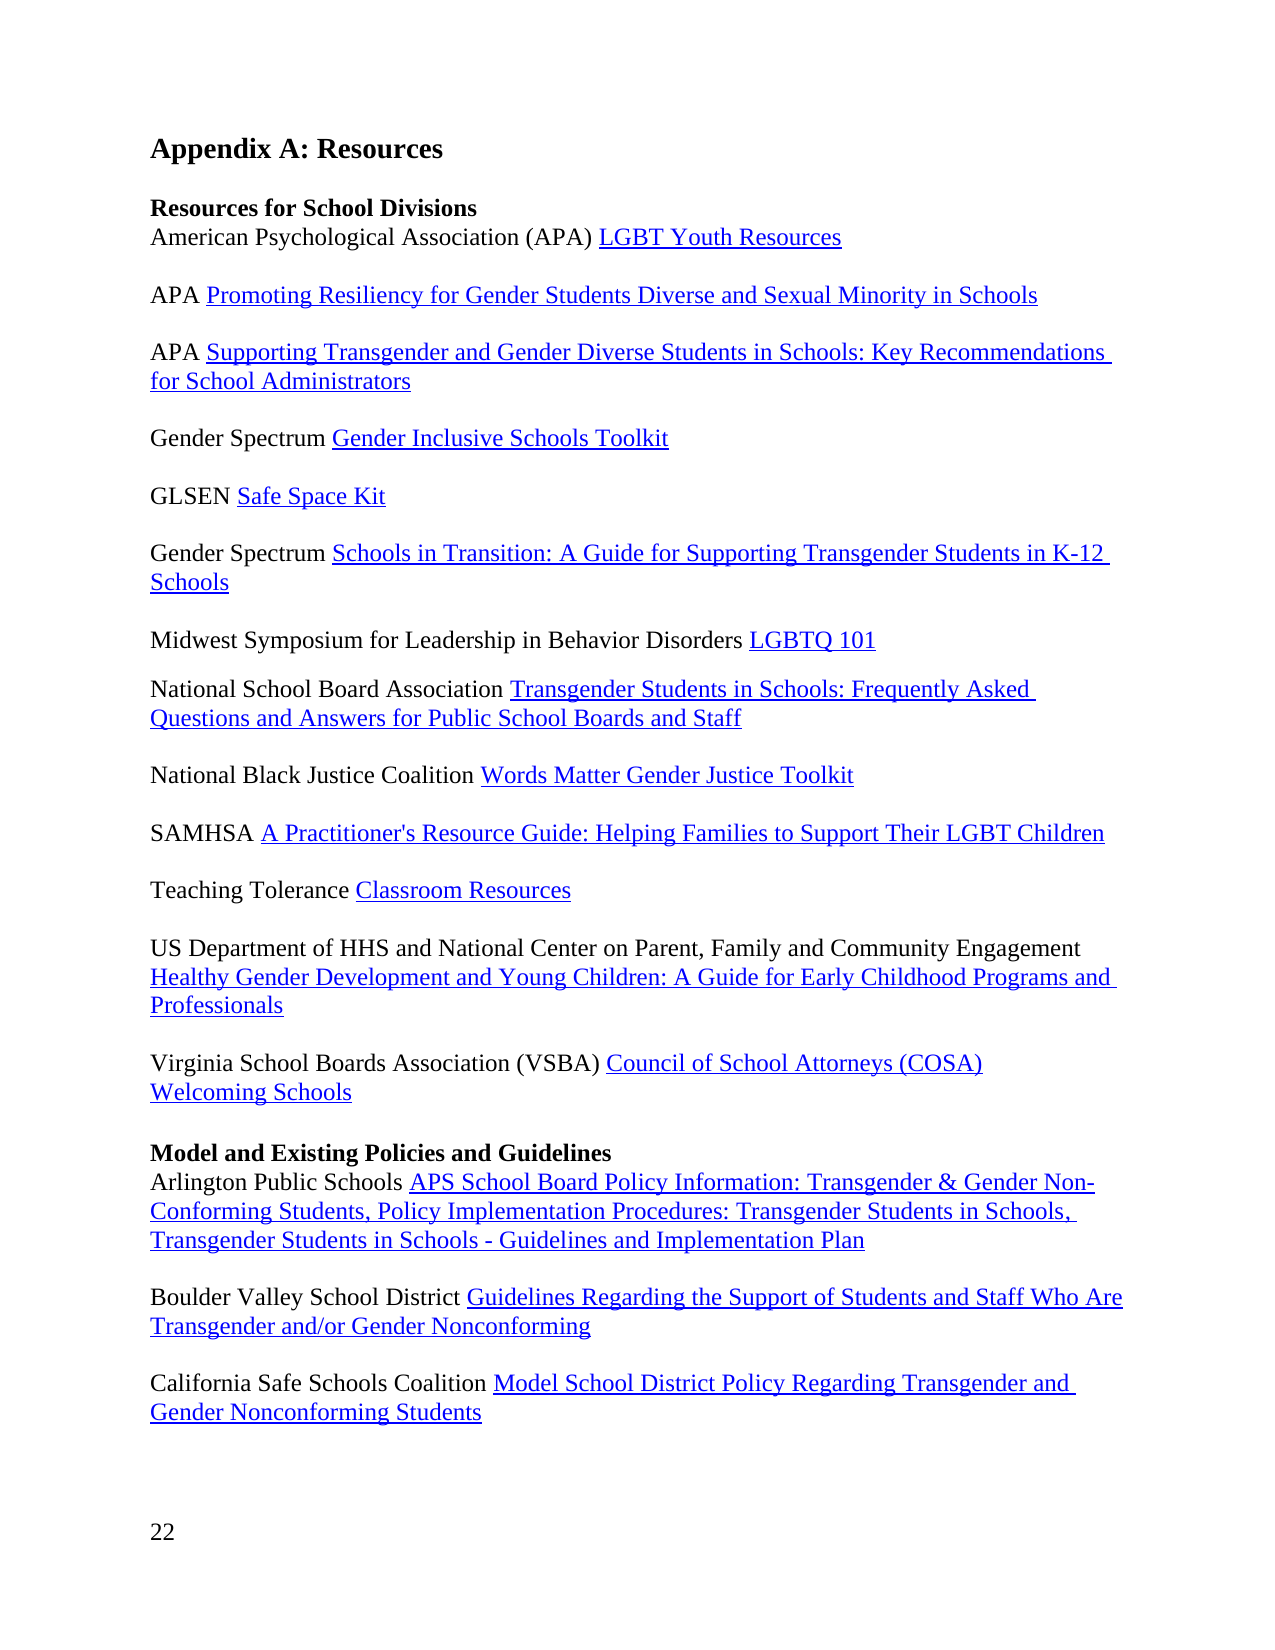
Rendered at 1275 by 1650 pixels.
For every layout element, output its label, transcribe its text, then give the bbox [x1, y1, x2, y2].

text National School Board Association Transgender Students in Schools: Frequently Asked Questions and Answers for Public School Boards and Staff [150, 674, 1125, 732]
text Virginia School Boards Association (VSBA) Council of School Attorneys (COSA) [150, 1048, 1125, 1077]
text APA Promoting Resiliency for Gender Students Diverse and Sexual Minority in Schools [150, 280, 1125, 308]
text Gender Spectrum Gender Inclusive Schools Toolkit [150, 423, 1125, 452]
text California Safe Schools Coalition Model School District Policy Regarding Transgender and Gender Nonconforming Students [150, 1368, 1125, 1426]
subtitle Model and Existing Policies and Guidelines [150, 1138, 1125, 1167]
text Arlington Public Schools APS School Board Policy Information: Transgender & Gender Non-Conforming Students, Policy Implementation Procedures: Transgender Students in Schools, Transgender Students in Schools - Guidelines and Implementation Plan [150, 1167, 1125, 1253]
text National Black Justice Coalition Words Matter Gender Justice Toolkit [150, 761, 1125, 789]
text Welcoming Schools [150, 1077, 1125, 1106]
text GLSEN Safe Space Kit [150, 481, 1125, 510]
text APA Supporting Transgender and Gender Diverse Students in Schools: Key Recommendations for School Administrators [150, 337, 1125, 395]
text Midwest Symposium for Leadership in Behavior Disorders LGBTQ 101 [150, 625, 1125, 653]
text SAMHSA A Practitioner's Resource Guide: Helping Families to Support Their LGBT Children [150, 818, 1125, 847]
text US Department of HHS and National Center on Parent, Family and Community Engagement Healthy Gender Development and Young Children: A Guide for Early Childhood Programs and Professionals [150, 933, 1125, 1019]
text Gender Spectrum Schools in Transition: A Guide for Supporting Transgender Students in K-12 Schools [150, 538, 1125, 596]
text American Psychological Association (APA) LGBT Youth Resources [150, 222, 1125, 251]
text Teaching Tolerance Classroom Resources [150, 876, 1125, 904]
text Boulder Valley School District Guidelines Regarding the Support of Students and Staff Who Are Transgender and/or Gender Nonconforming [150, 1282, 1125, 1340]
subtitle Resources for School Divisions [150, 193, 1125, 222]
subtitle Appendix A: Resources [150, 131, 1125, 165]
